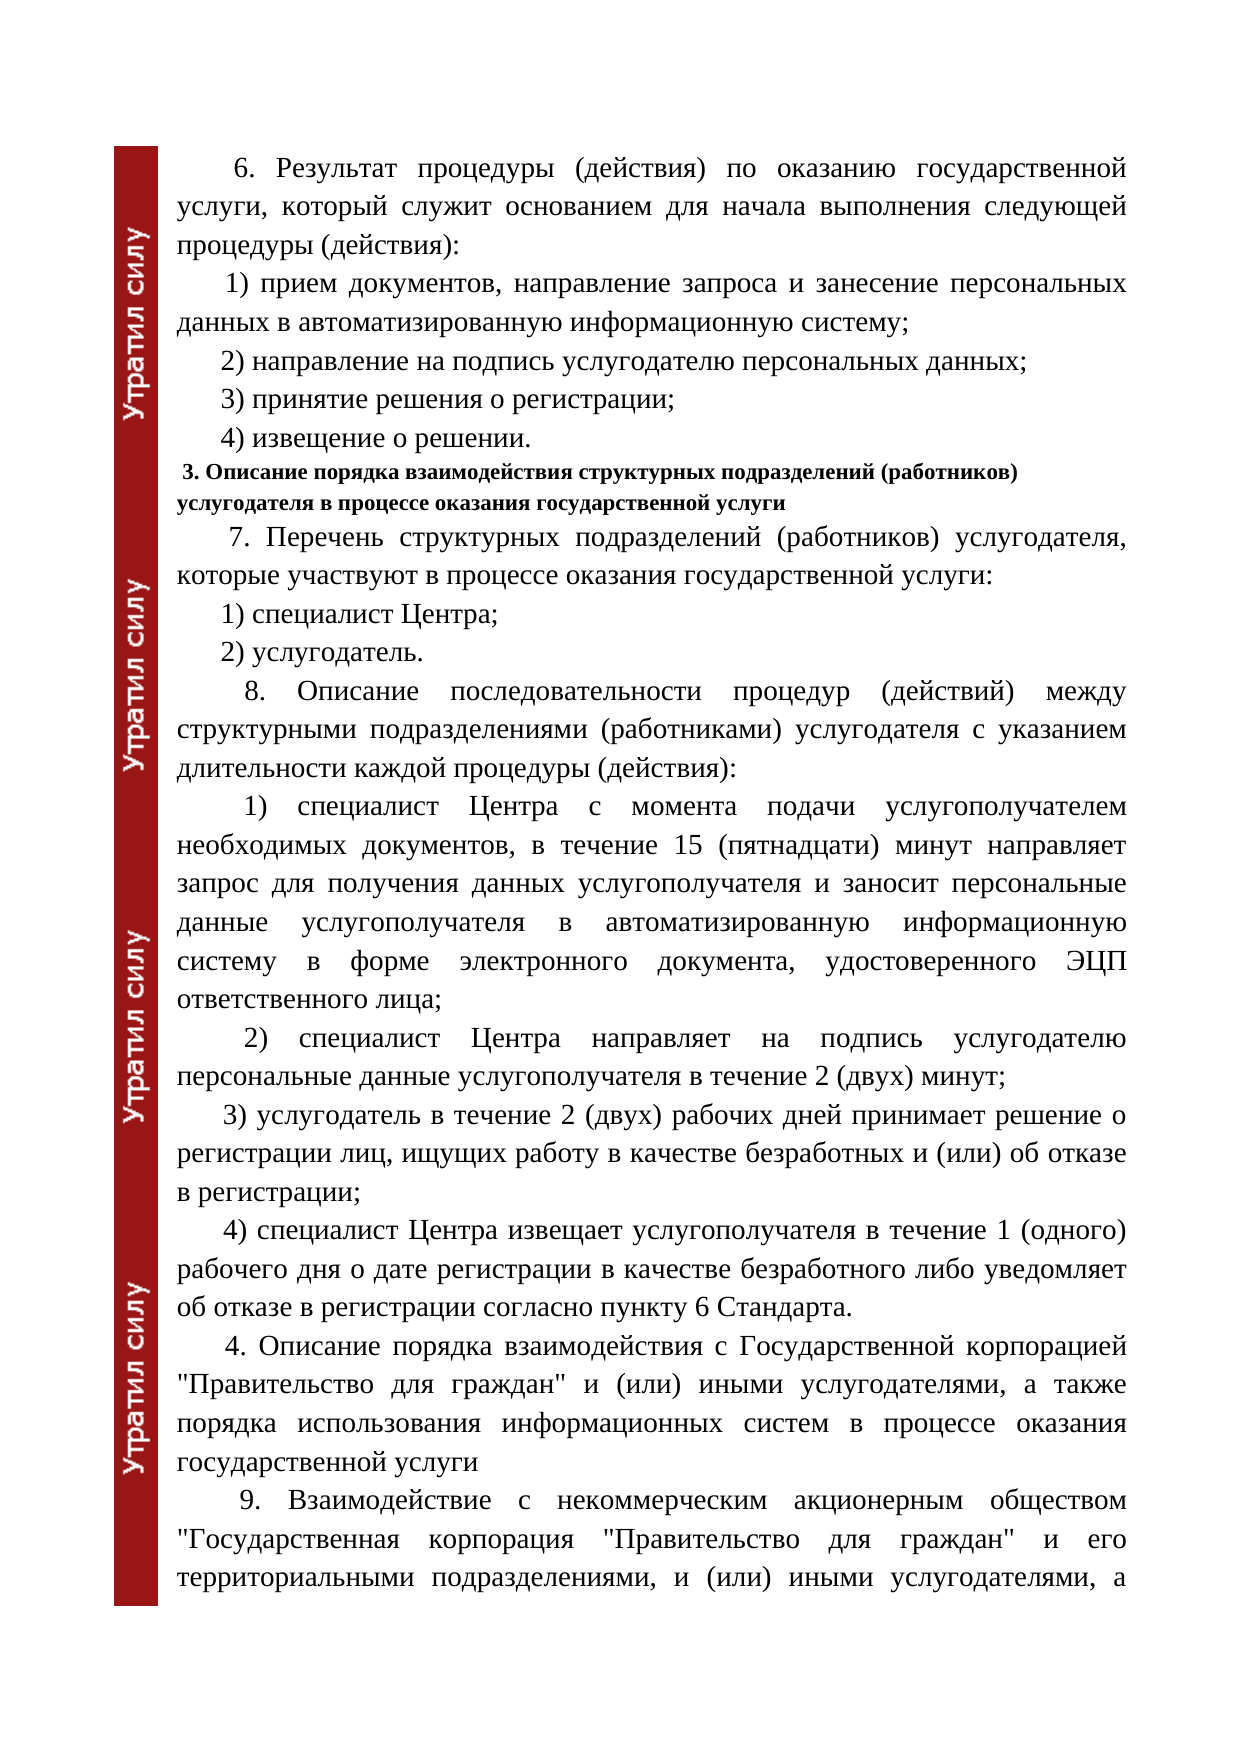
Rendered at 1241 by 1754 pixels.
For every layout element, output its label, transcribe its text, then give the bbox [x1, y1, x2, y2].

picture [114, 261, 158, 266]
picture [114, 146, 158, 150]
text 4. Описание порядка взаимодействия с Государственной корпорацией "Правительство для граждан" и (или) иными услугодателями, а также порядка использования информационных систем в процессе оказания государственной услуги [112, 1328, 1128, 1477]
picture [114, 1207, 158, 1212]
text 3) принятие решения о регистрации; [112, 381, 1128, 415]
picture [114, 668, 158, 673]
picture [114, 629, 158, 634]
picture [114, 1593, 158, 1606]
picture [114, 783, 158, 788]
picture [114, 1015, 158, 1020]
text 2) специалист Центра направляет на подпись услугодателю персональные данные услугополучателя в течение 2 (двух) минут; [112, 1020, 1128, 1092]
picture [114, 1092, 158, 1097]
picture [114, 338, 158, 343]
text 1) прием документов, направление запроса и занесение персональных данных в автоматизированную информационную систему; [112, 266, 1128, 338]
text 2) услугодатель. [112, 634, 1128, 668]
picture [114, 376, 158, 381]
picture [114, 591, 158, 596]
picture [114, 415, 158, 420]
text 4) специалист Центра извещает услугополучателя в течение 1 (одного) рабочего дня о дате регистрации в качестве безработного либо уведомляет об отказе в регистрации согласно пункту 6 Стандарта. [112, 1212, 1128, 1323]
text 1) специалист Центра; [112, 596, 1128, 629]
picture [114, 453, 158, 458]
text 3. Описание порядка взаимодействия структурных подразделений (работников) услугодателя в процессе оказания государственной услуги [112, 458, 1128, 515]
text 3) услугодатель в течение 2 (двух) рабочих дней принимает решение о регистрации лиц, ищущих работу в качестве безработных и (или) об отказе в регистрации; [112, 1097, 1128, 1207]
picture [114, 1323, 158, 1328]
picture [114, 515, 158, 519]
text 7. Перечень структурных подразделений (работников) услугодателя, которые участвуют в процессе оказания государственной услуги: [112, 519, 1128, 591]
text 4) извещение о решении. [112, 420, 1128, 453]
text 6. Результат процедуры (действия) по оказанию государственной услуги, который служит основанием для начала выполнения следующей процедуры (действия): [112, 150, 1128, 261]
text 1) специалист Центра с момента подачи услугополучателем необходимых документов, в течение 15 (пятнадцати) минут направляет запрос для получения данных услугополучателя и заносит персональные данные услугополучателя в автоматизированную информационную систему в форме электронного документа, удостоверенного ЭЦП ответственного лица; [112, 788, 1128, 1015]
picture [114, 1477, 158, 1482]
text 2) направление на подпись услугодателю персональных данных; [112, 343, 1128, 376]
text 8. Описание последовательности процедур (действий) между структурными подразделениями (работниками) услугодателя с указанием длительности каждой процедуры (действия): [112, 673, 1128, 783]
